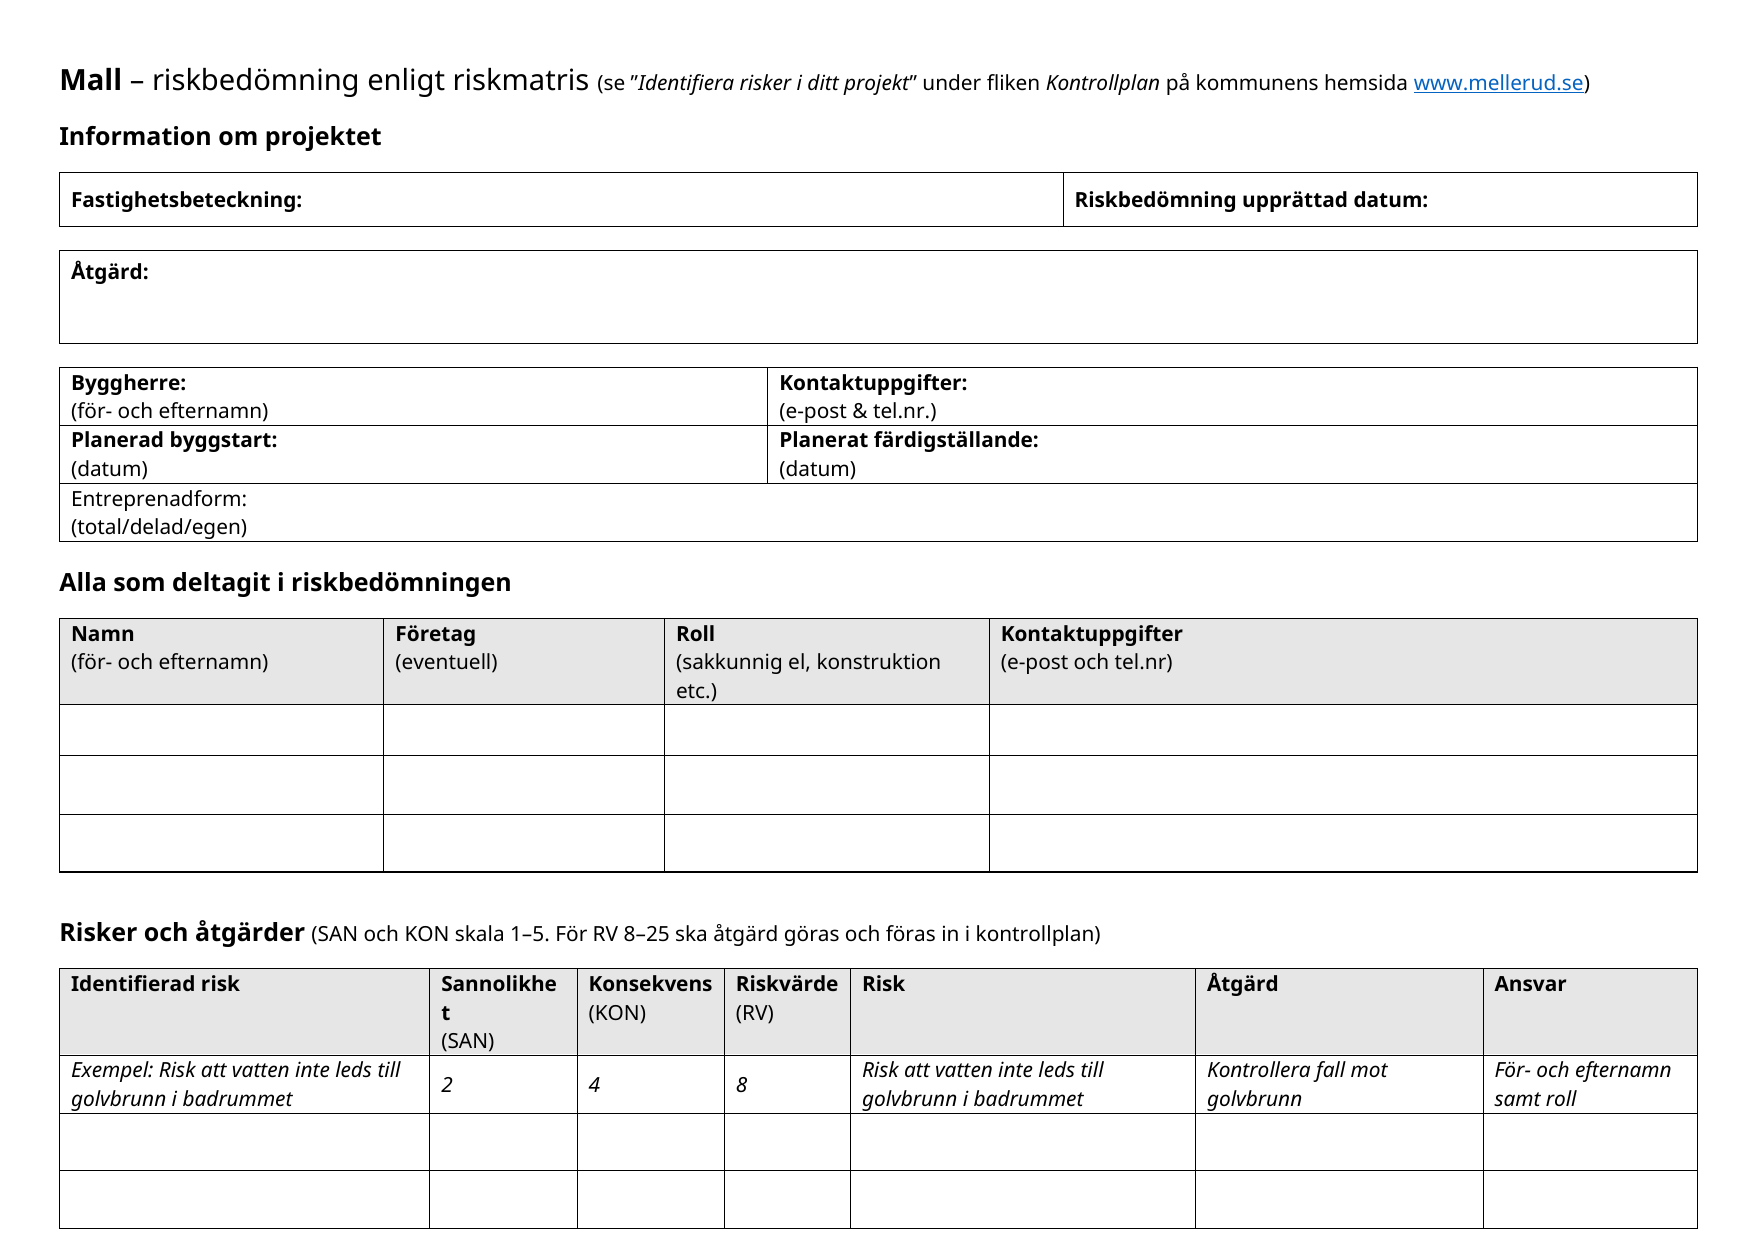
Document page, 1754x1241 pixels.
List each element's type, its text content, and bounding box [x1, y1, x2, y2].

table_header Byggherre: (för- och efternamn) [60, 368, 767, 424]
table_header Riskbedömning upprättad datum: [1064, 173, 1697, 226]
table_cell [430, 1114, 577, 1170]
table_cell Exempel: Risk att vatten inte leds till golvbrunn i badrummet [60, 1056, 429, 1112]
table_cell 8 [725, 1056, 850, 1112]
table_cell Risk att vatten inte leds till golvbrunn i badrummet [851, 1056, 1195, 1112]
table_cell [384, 756, 664, 814]
table_header Riskvärde (RV) [725, 969, 850, 1054]
table_cell [60, 705, 383, 755]
table_cell [665, 705, 989, 755]
table_cell [60, 756, 383, 814]
table_cell [1484, 1114, 1697, 1170]
table_header Åtgärd: [60, 251, 1697, 343]
table_header Företag (eventuell) [384, 619, 664, 704]
table_cell [725, 1171, 850, 1228]
table_cell [665, 756, 989, 814]
table_cell [1484, 1171, 1697, 1228]
table_cell [60, 1171, 429, 1228]
table_cell Planerad byggstart: (datum) [60, 426, 767, 483]
table_cell För- och efternamn samt roll [1484, 1056, 1697, 1112]
table_cell 2 [430, 1056, 577, 1112]
table_cell [851, 1171, 1195, 1228]
table_cell [60, 815, 383, 871]
table_header Kontaktuppgifter: (e-post & tel.nr.) [768, 368, 1697, 424]
text Information om projektet [59, 118, 1698, 153]
table_cell [665, 815, 989, 871]
table_cell [1196, 1114, 1483, 1170]
table_cell [1196, 1171, 1483, 1228]
text Mall – riskbedömning enligt riskmatris (se ”Identifiera risker i ditt projekt” under fliken Kontrollplan på kommunens hemsida www.mellerud.se) [59, 59, 1698, 99]
table_header Identifierad risk [60, 969, 429, 1054]
text Risker och åtgärder (SAN och KON skala 1–5. För RV 8–25 ska åtgärd göras och föras in i kontrollplan) [59, 873, 1698, 949]
table_header Konsekvens (KON) [578, 969, 724, 1054]
table_cell [725, 1114, 850, 1170]
table_header Namn (för- och efternamn) [60, 619, 383, 704]
table_cell 4 [578, 1056, 724, 1112]
table_cell [430, 1171, 577, 1228]
table_cell [851, 1114, 1195, 1170]
table_cell [990, 815, 1697, 871]
table_cell [578, 1114, 724, 1170]
table_header Sannolikhet (SAN) [430, 969, 577, 1054]
table_cell [578, 1171, 724, 1228]
table_header Fastighetsbeteckning: [60, 173, 1063, 226]
table_cell Kontrollera fall mot golvbrunn [1196, 1056, 1483, 1112]
table_cell [990, 705, 1697, 755]
table_cell [384, 815, 664, 871]
table_cell Entreprenadform: (total/delad/egen) [60, 484, 1697, 541]
table_header Risk [851, 969, 1195, 1054]
table_header Ansvar [1484, 969, 1697, 1054]
table_cell [384, 705, 664, 755]
text Alla som deltagit i riskbedömningen [59, 564, 1698, 598]
table_cell [990, 756, 1697, 814]
table_header Roll (sakkunnig el, konstruktion etc.) [665, 619, 989, 704]
table_header Åtgärd [1196, 969, 1483, 1054]
table_cell Planerat färdigställande: (datum) [768, 426, 1697, 483]
table_cell [60, 1114, 429, 1170]
table_header Kontaktuppgifter (e-post och tel.nr) [990, 619, 1697, 704]
